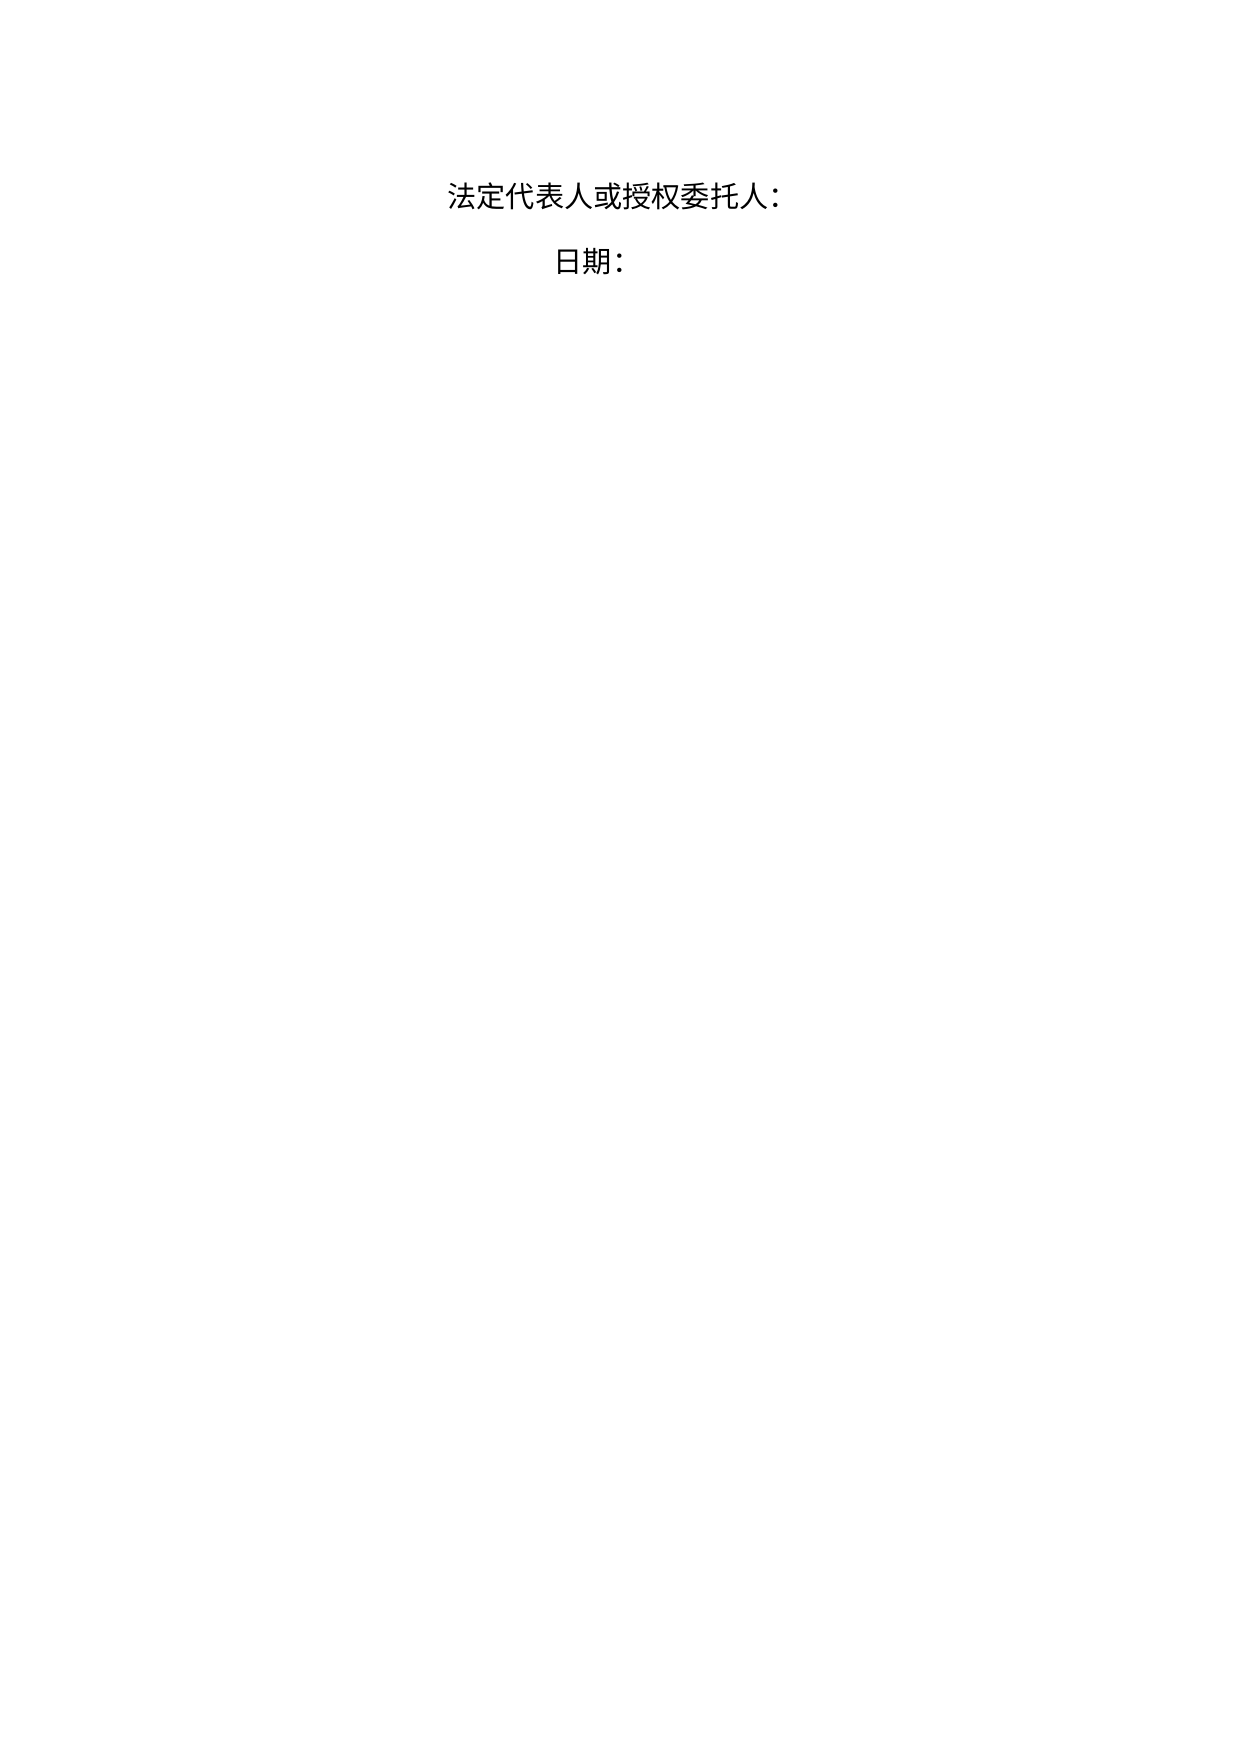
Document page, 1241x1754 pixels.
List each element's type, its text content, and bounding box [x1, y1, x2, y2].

text 日期： [187, 227, 1053, 292]
text 法定代表人或授权委托人： [187, 162, 1053, 227]
